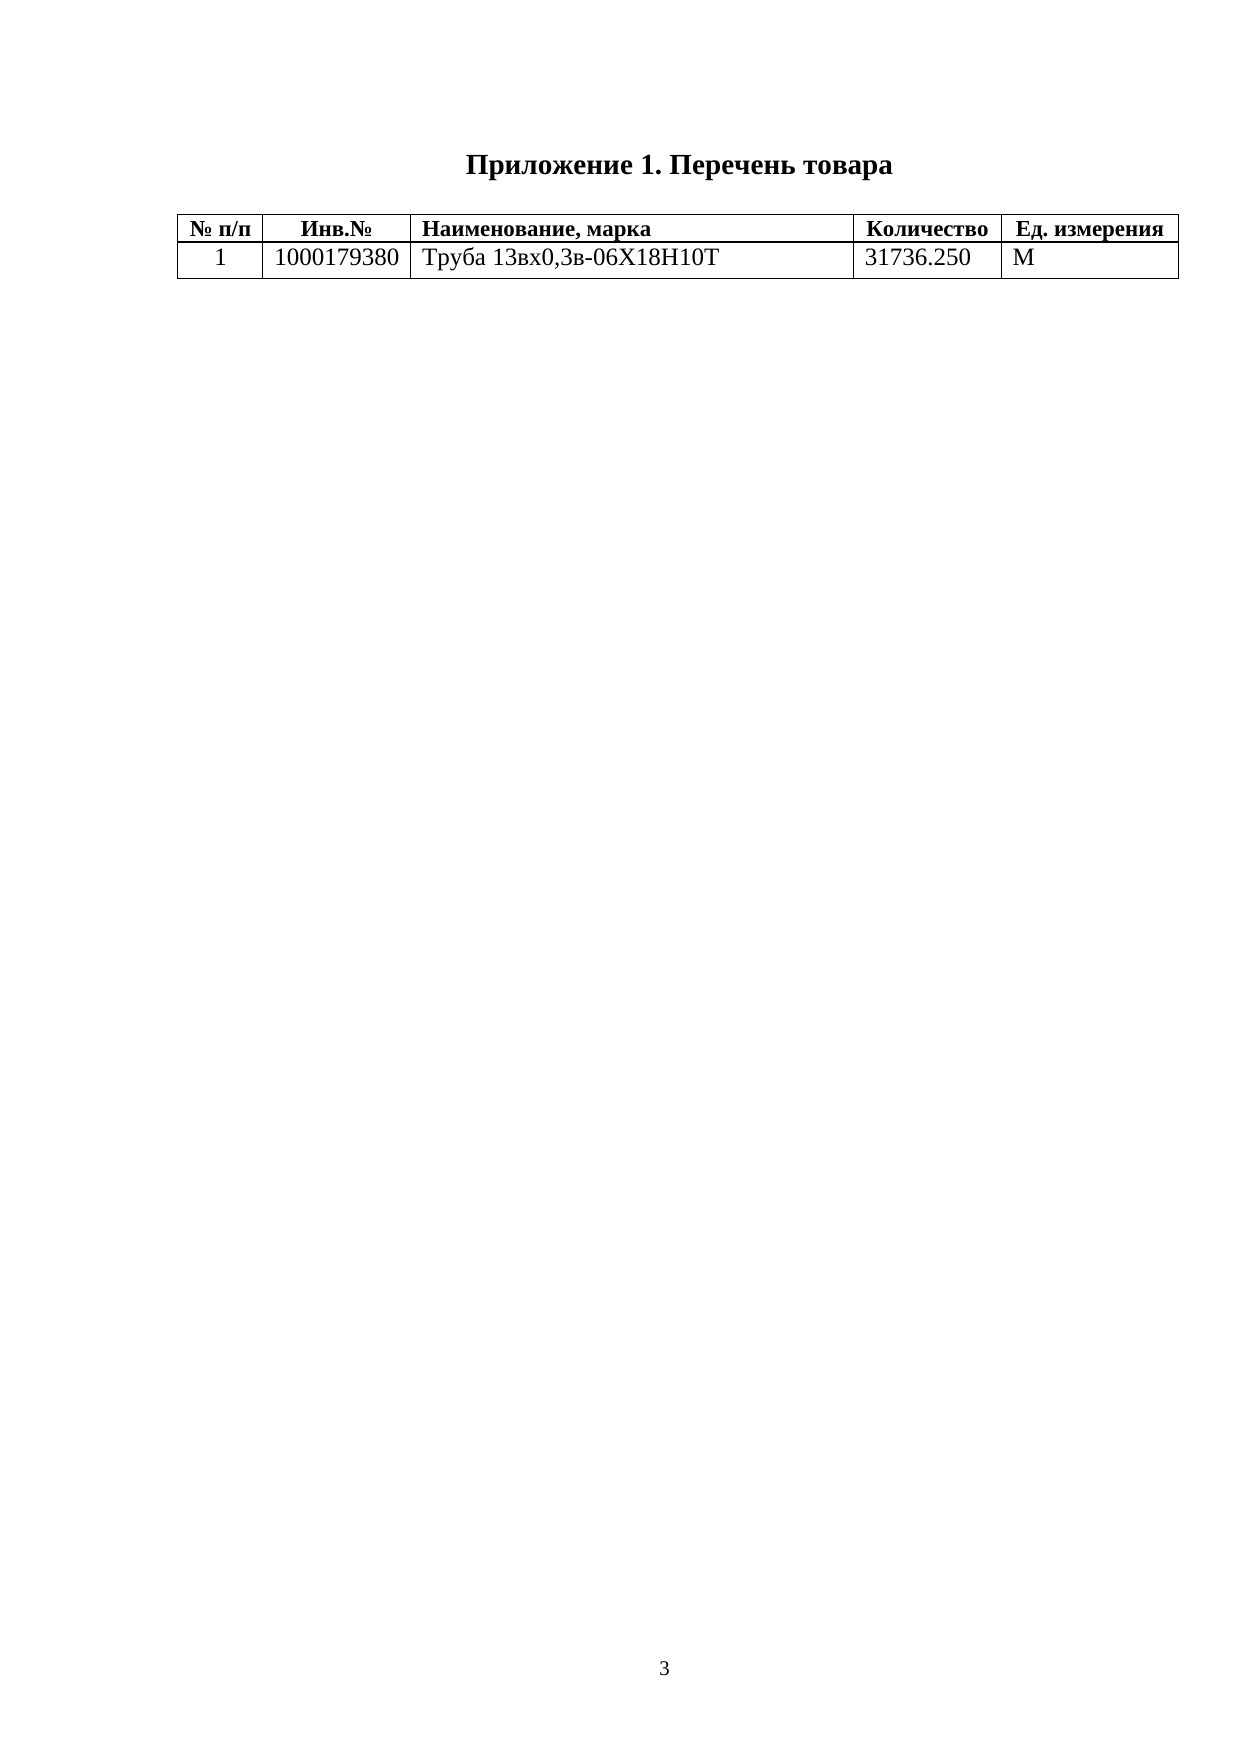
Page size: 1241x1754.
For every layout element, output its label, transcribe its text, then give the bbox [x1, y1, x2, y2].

table_header Ед. измерения [1002, 215, 1178, 241]
table_header № п/п [178, 215, 262, 241]
text Приложение 1. Перечень товара [192, 147, 1152, 180]
table_cell 31736.250 [854, 243, 1001, 278]
table_header Наименование, марка [411, 215, 853, 241]
table_cell 1 [178, 243, 262, 278]
table_header Инв.№ [263, 215, 410, 241]
table_cell М [1002, 243, 1178, 278]
table_cell Труба 13вх0,3в-06Х18Н10Т [411, 243, 853, 278]
table_cell 1000179380 [263, 243, 410, 278]
table_header Количество [854, 215, 1001, 241]
